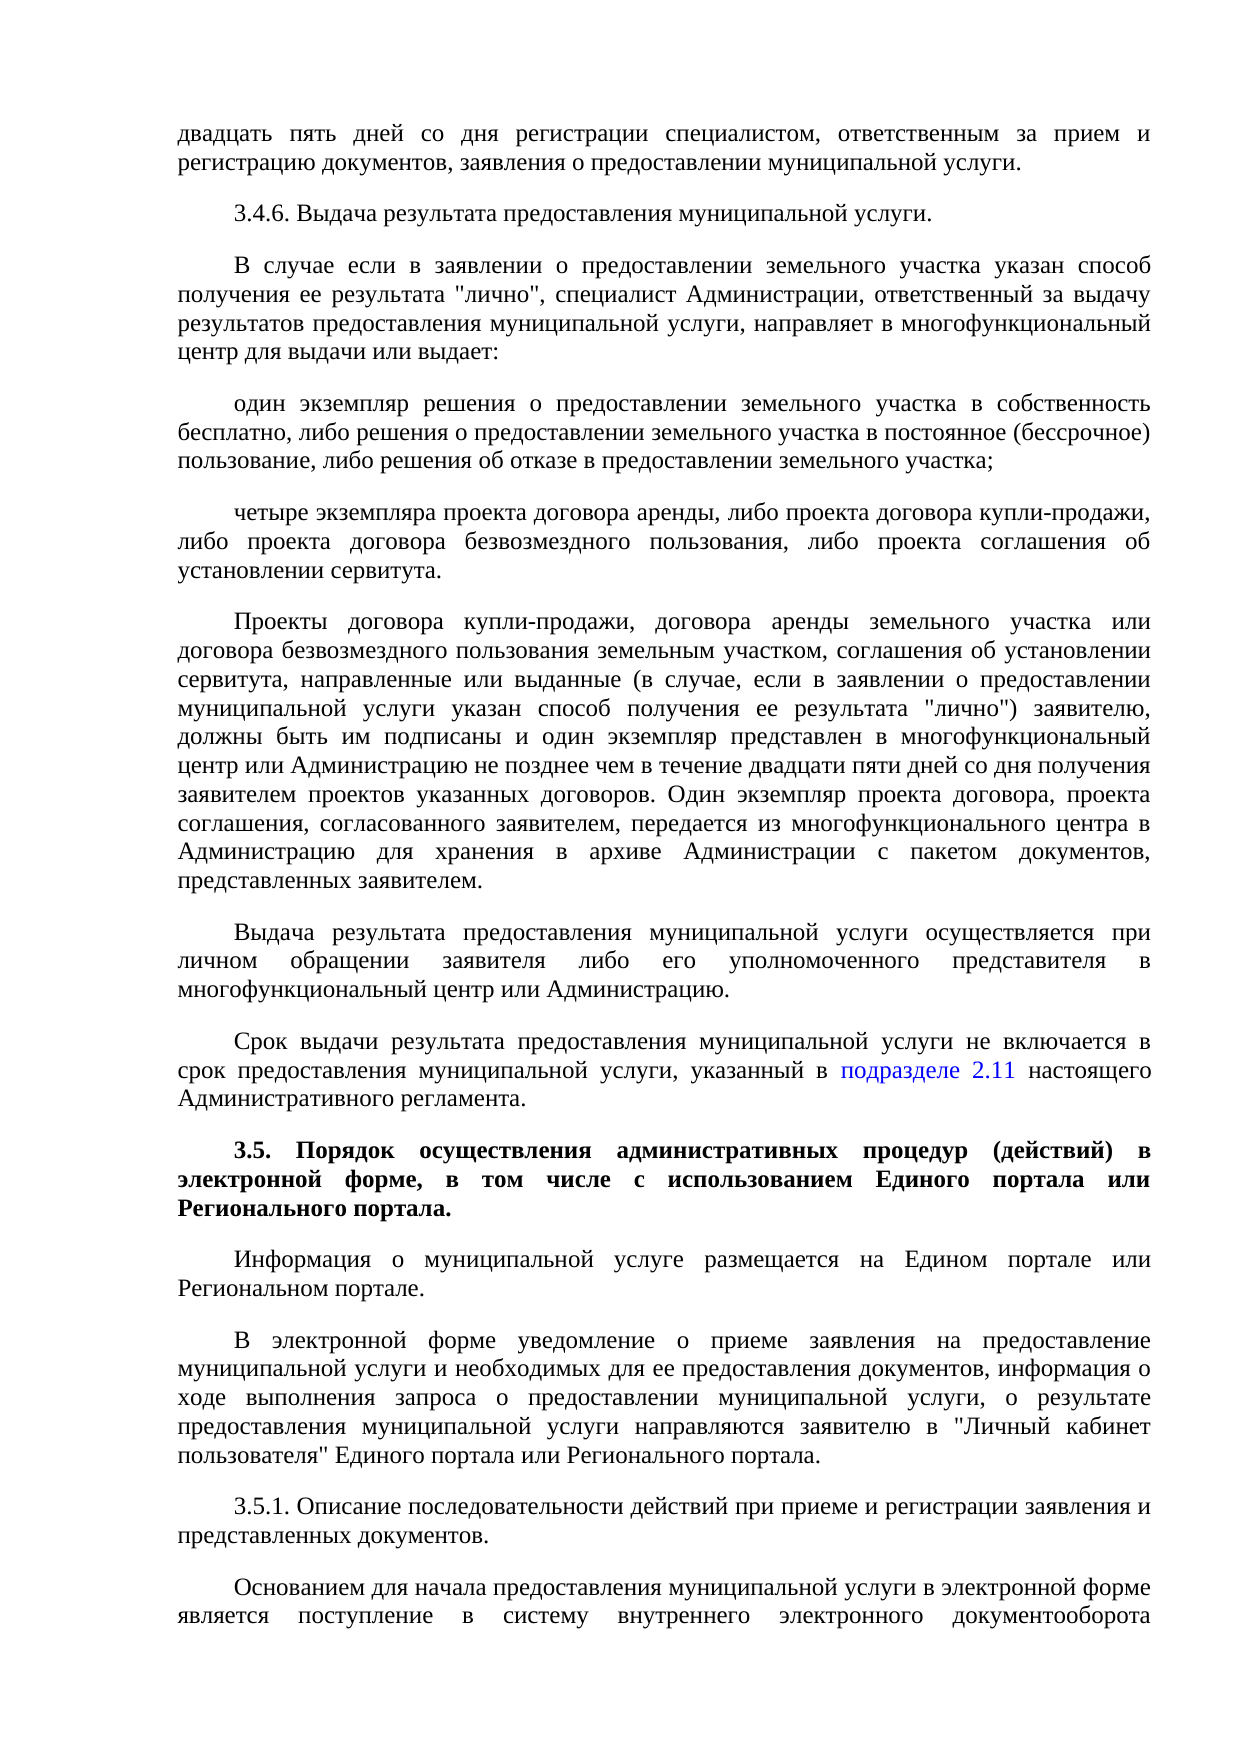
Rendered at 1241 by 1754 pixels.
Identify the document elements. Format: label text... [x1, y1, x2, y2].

text Выдача результата предоставления муниципальной услуги осуществляется при личном обращении заявителя либо его уполномоченного представителя в многофункциональный центр или Администрацию. [177, 917, 1152, 1003]
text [177, 1572, 1152, 1629]
text Информация о муниципальной услуге размещается на Едином портале или Региональном портале. [177, 1244, 1152, 1302]
text один экземпляр решения о предоставлении земельного участка в собственность бесплатно, либо решения о предоставлении земельного участка в постоянное (бессрочное) пользование, либо решения об отказе в предоставлении земельного участка; [177, 388, 1152, 474]
text 3.5. Порядок осуществления административных процедур (действий) в электронной форме, в том числе с использованием Единого портала или Регионального портала. [177, 1135, 1152, 1221]
text В случае если в заявлении о предоставлении земельного участка указан способ получения ее результата "лично", специалист Администрации, ответственный за выдачу результатов предоставления муниципальной услуги, направляет в многофункциональный центр для выдачи или выдает: [177, 250, 1152, 365]
text 3.4.6. Выдача результата предоставления муниципальной услуги. [177, 198, 1152, 227]
text 3.5.1. Описание последовательности действий при приеме и регистрации заявления и представленных документов. [177, 1491, 1152, 1549]
text Проекты договора купли-продажи, договора аренды земельного участка или договора безвозмездного пользования земельным участком, соглашения об установлении сервитута, направленные или выданные (в случае, если в заявлении о предоставлении муниципальной услуги указан способ получения ее результата "лично") заявителю, должны быть им подписаны и один экземпляр представлен в многофункциональный центр или Администрацию не позднее чем в течение двадцати пяти дней со дня получения заявителем проектов указанных договоров. Один экземпляр проекта договора, проекта соглашения, согласованного заявителем, передается из многофункционального центра в Администрацию для хранения в архиве Администрации с пакетом документов, представленных заявителем. [177, 606, 1152, 894]
text Срок выдачи результата предоставления муниципальной услуги не включается в срок предоставления муниципальной услуги, указанный в подразделе 2.11 настоящего Административного регламента. [177, 1026, 1152, 1112]
text В электронной форме уведомление о приеме заявления на предоставление муниципальной услуги и необходимых для ее предоставления документов, информация о ходе выполнения запроса о предоставлении муниципальной услуги, о результате предоставления муниципальной услуги направляются заявителю в "Личный кабинет пользователя" Единого портала или Регионального портала. [177, 1325, 1152, 1468]
text четыре экземпляра проекта договора аренды, либо проекта договора купли-продажи, либо проекта договора безвозмездного пользования, либо проекта соглашения об установлении сервитута. [177, 497, 1152, 583]
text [177, 118, 1152, 176]
